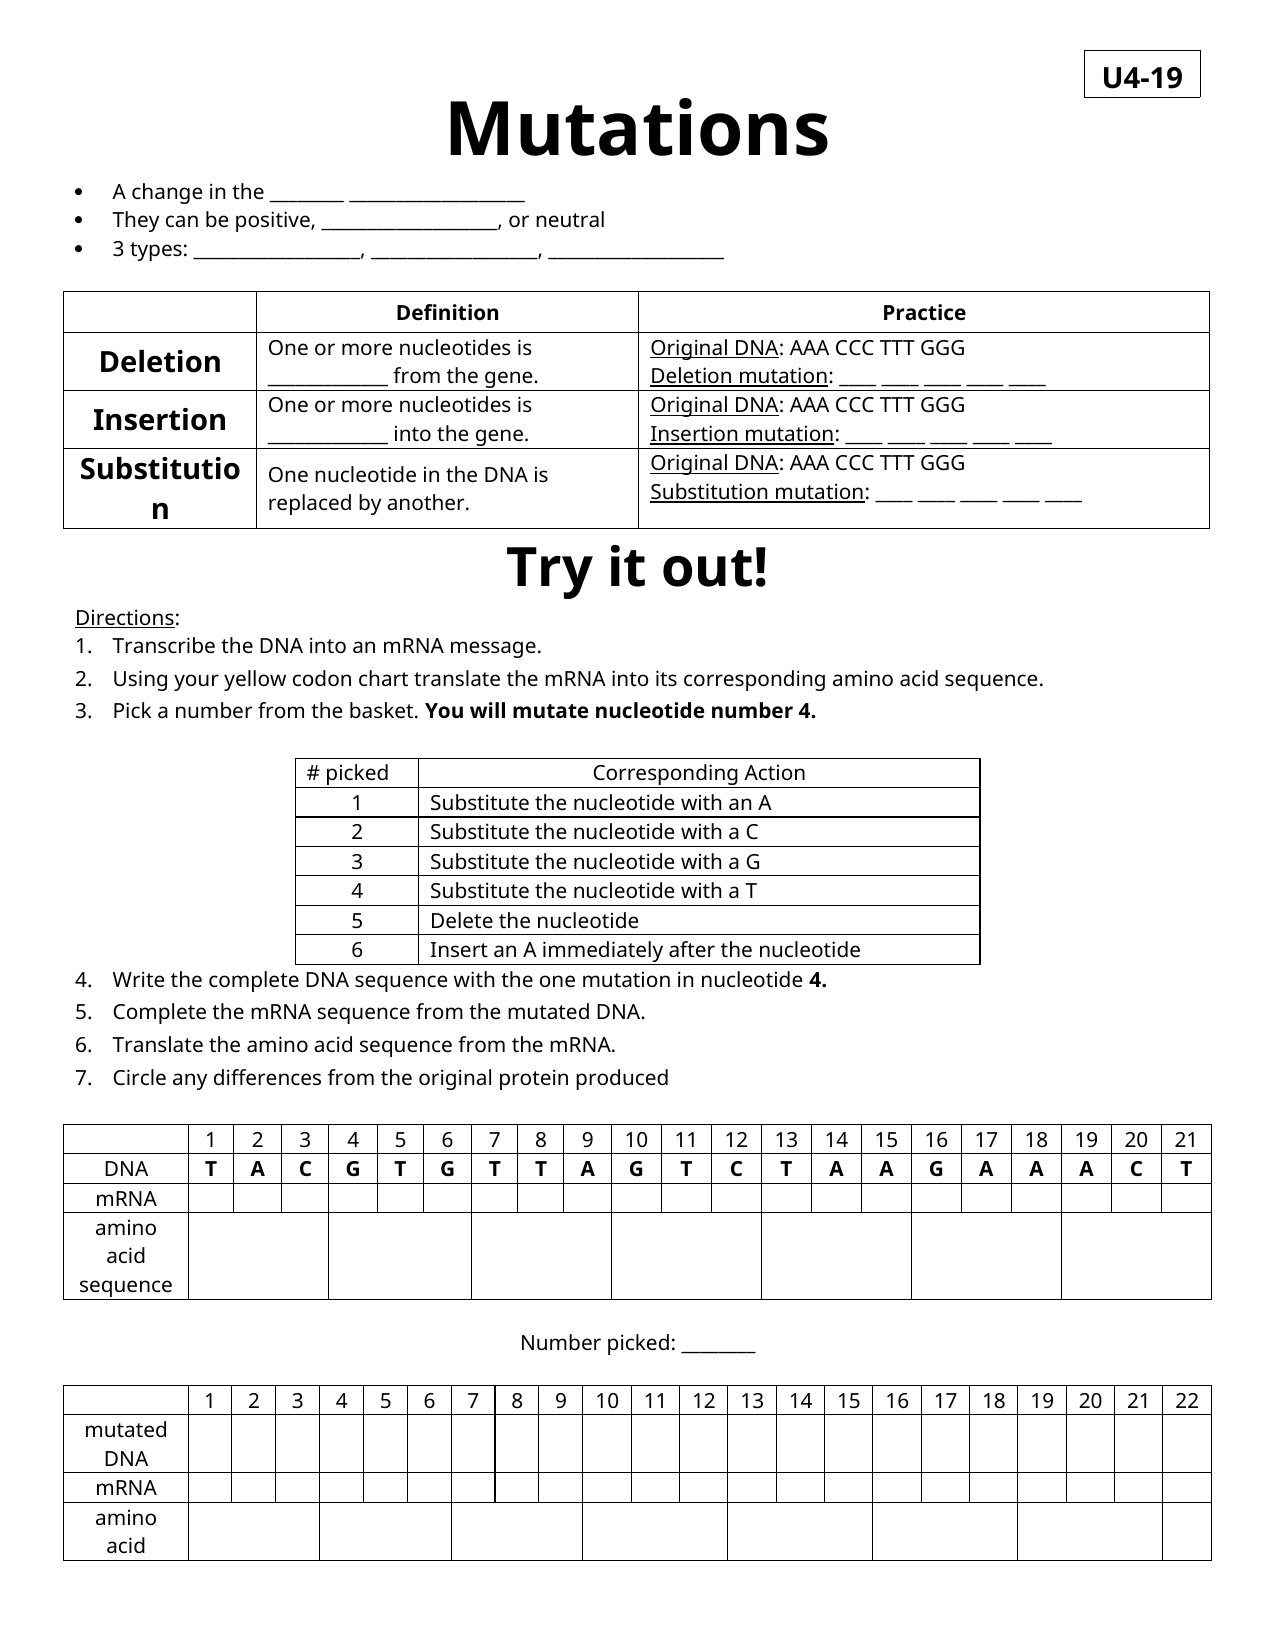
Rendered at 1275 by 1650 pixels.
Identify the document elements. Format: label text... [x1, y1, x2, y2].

table_cell [234, 1184, 281, 1212]
table_cell [873, 1473, 921, 1502]
table_header 6 [424, 1125, 471, 1153]
table_cell [408, 1473, 451, 1502]
table_header Corresponding Action [419, 759, 979, 787]
table_cell [1115, 1415, 1162, 1472]
table_header 13 [762, 1125, 811, 1153]
table_cell [728, 1503, 872, 1559]
table_header 15 [862, 1125, 911, 1153]
table_cell One or more nucleotides is _____________ from the gene. [257, 333, 638, 389]
table_cell [189, 1503, 319, 1559]
table_cell [320, 1415, 363, 1472]
table_cell [378, 1184, 423, 1212]
table_cell [912, 1184, 961, 1212]
table_cell [922, 1415, 969, 1472]
table_cell [452, 1415, 494, 1472]
table_cell [1018, 1503, 1162, 1559]
table_header 4 [329, 1125, 377, 1153]
table_header 5 [378, 1125, 423, 1153]
table_cell [364, 1415, 407, 1472]
table_header 8 [518, 1125, 563, 1153]
table_cell [320, 1473, 363, 1502]
table_cell Substitute the nucleotide with a C [419, 818, 979, 846]
table_header 10 [583, 1386, 631, 1414]
table_cell [728, 1415, 776, 1472]
table_header 22 [1163, 1386, 1211, 1414]
table_cell 3 [296, 847, 418, 875]
table_header 5 [364, 1386, 407, 1414]
table_header 20 [1112, 1125, 1161, 1153]
list Pick a number from the basket. You will mutate nucleotide number 4. [75, 696, 1200, 725]
table_cell A [1012, 1154, 1061, 1183]
table_cell T [518, 1154, 563, 1183]
table_cell Substitute the nucleotide with an A [419, 788, 979, 816]
list They can be positive, ___________________, or neutral [75, 206, 1200, 234]
table_cell A [812, 1154, 861, 1183]
list Translate the amino acid sequence from the mRNA. [75, 1030, 1200, 1058]
text Directions: [75, 603, 1200, 631]
table_cell [912, 1213, 1061, 1298]
list Transcribe the DNA into an mRNA message. [75, 631, 1200, 659]
list 3 types: __________________, __________________, ___________________ [75, 234, 1200, 262]
table_cell One nucleotide in the DNA is replaced by another. [257, 449, 638, 528]
table_cell [1163, 1503, 1211, 1559]
table_header Definition [257, 292, 638, 332]
table_cell Substitute the nucleotide with a G [419, 847, 979, 875]
table_cell A [862, 1154, 911, 1183]
table_cell amino acid sequence [64, 1503, 188, 1559]
list Write the complete DNA sequence with the one mutation in nucleotide 4. [75, 965, 1200, 993]
table_cell Insert an A immediately after the nucleotide [419, 935, 979, 964]
table_cell [1067, 1415, 1114, 1472]
table_cell [662, 1184, 711, 1212]
table_cell [472, 1213, 611, 1298]
table_cell amino acid sequence [64, 1213, 188, 1298]
table_cell [680, 1415, 727, 1472]
table_cell [452, 1503, 582, 1559]
table_cell A [1062, 1154, 1111, 1183]
table_cell G [912, 1154, 961, 1183]
table_cell [1018, 1415, 1066, 1472]
table_cell One or more nucleotides is _____________ into the gene. [257, 391, 638, 447]
table_cell mutated DNA [64, 1415, 188, 1472]
table_cell Substitute the nucleotide with a T [419, 876, 979, 905]
table_cell [329, 1213, 471, 1298]
table_cell [1012, 1184, 1061, 1212]
table_header 19 [1018, 1386, 1066, 1414]
table_cell [712, 1184, 761, 1212]
table_cell A [564, 1154, 611, 1183]
table_cell A [234, 1154, 281, 1183]
table_cell [632, 1473, 679, 1502]
table_cell [812, 1184, 861, 1212]
table_cell [539, 1473, 582, 1502]
table_header 1 [189, 1125, 233, 1153]
table_header 10 [612, 1125, 661, 1153]
table_cell [632, 1415, 679, 1472]
table_header 8 [496, 1386, 538, 1414]
table_header 14 [812, 1125, 861, 1153]
table_header 2 [234, 1125, 281, 1153]
table_cell [232, 1473, 275, 1502]
table_cell [1112, 1184, 1161, 1212]
table_cell mRNA [64, 1473, 188, 1502]
table_cell T [378, 1154, 423, 1183]
table_cell DNA [64, 1154, 188, 1183]
table_header 13 [728, 1386, 776, 1414]
table_cell [612, 1184, 661, 1212]
table_cell G [424, 1154, 471, 1183]
table_cell T [762, 1154, 811, 1183]
table_cell T [189, 1154, 233, 1183]
table_header 7 [452, 1386, 494, 1414]
text Number picked: ________ [75, 1328, 1200, 1356]
table_cell Substitution [64, 449, 256, 528]
table_cell [762, 1213, 911, 1298]
list A change in the ________ ___________________ [75, 177, 1200, 206]
table_cell [408, 1415, 451, 1472]
table_cell [825, 1415, 872, 1472]
table_cell C [1112, 1154, 1161, 1183]
table_cell [276, 1415, 319, 1472]
table_header 2 [232, 1386, 275, 1414]
table_cell Insertion [64, 391, 256, 447]
table_cell 4 [296, 876, 418, 905]
table_header [64, 1125, 188, 1153]
table_cell Original DNA: AAA CCC TTT GGG Deletion mutation: ____ ____ ____ ____ ____ [639, 333, 1209, 389]
table_cell [320, 1503, 451, 1559]
table_cell [777, 1415, 824, 1472]
table_cell [680, 1473, 727, 1502]
list Circle any differences from the original protein produced [75, 1063, 1200, 1091]
table_cell [1062, 1213, 1211, 1298]
table_cell A [962, 1154, 1011, 1183]
table_cell [962, 1184, 1011, 1212]
table_header 17 [922, 1386, 969, 1414]
table_cell [496, 1415, 538, 1472]
table_header 16 [873, 1386, 921, 1414]
table_header 11 [632, 1386, 679, 1414]
table_header 18 [970, 1386, 1017, 1414]
table_cell [862, 1184, 911, 1212]
table_cell [496, 1473, 538, 1502]
table_cell 2 [296, 818, 418, 846]
table_header 1 [189, 1386, 231, 1414]
table_header 9 [564, 1125, 611, 1153]
table_cell [612, 1213, 761, 1298]
table_cell [1018, 1473, 1066, 1502]
table_header 4 [320, 1386, 363, 1414]
table_header 18 [1012, 1125, 1061, 1153]
table_header 9 [539, 1386, 582, 1414]
table_cell Original DNA: AAA CCC TTT GGG Substitution mutation: ____ ____ ____ ____ ____ [639, 449, 1209, 528]
table_cell C [712, 1154, 761, 1183]
table_cell [873, 1415, 921, 1472]
table_cell [1163, 1415, 1211, 1472]
table_cell [583, 1473, 631, 1502]
table_cell C [282, 1154, 328, 1183]
table_cell [825, 1473, 872, 1502]
table_header 7 [472, 1125, 517, 1153]
table_cell [189, 1415, 231, 1472]
table_cell [472, 1184, 517, 1212]
table_cell mRNA [64, 1184, 188, 1212]
table_cell [518, 1184, 563, 1212]
table_header [64, 292, 256, 332]
table_cell Deletion [64, 333, 256, 389]
table_cell [232, 1415, 275, 1472]
text Mutations [75, 75, 1200, 177]
table_header 11 [662, 1125, 711, 1153]
table_cell [189, 1473, 231, 1502]
table_cell [1062, 1184, 1111, 1212]
table_cell [970, 1415, 1017, 1472]
table_cell 5 [296, 906, 418, 934]
table_cell [1163, 1473, 1211, 1502]
table_header [64, 1386, 188, 1414]
text Try it out! [75, 529, 1200, 603]
table_cell [1067, 1473, 1114, 1502]
table_cell [189, 1184, 233, 1212]
table_cell G [612, 1154, 661, 1183]
table_cell T [472, 1154, 517, 1183]
table_cell [539, 1415, 582, 1472]
table_cell [728, 1473, 776, 1502]
table_cell T [1162, 1154, 1211, 1183]
table_header 17 [962, 1125, 1011, 1153]
table_cell [583, 1415, 631, 1472]
table_header 16 [912, 1125, 961, 1153]
table_cell [424, 1184, 471, 1212]
table_cell [329, 1184, 377, 1212]
table_cell [583, 1503, 727, 1559]
table_cell G [329, 1154, 377, 1183]
table_cell Original DNA: AAA CCC TTT GGG Insertion mutation: ____ ____ ____ ____ ____ [639, 391, 1209, 447]
table_header 15 [825, 1386, 872, 1414]
table_cell 1 [296, 788, 418, 816]
table_header 12 [680, 1386, 727, 1414]
table_header 3 [276, 1386, 319, 1414]
table_cell Delete the nucleotide [419, 906, 979, 934]
table_cell T [662, 1154, 711, 1183]
table_header 21 [1115, 1386, 1162, 1414]
table_header # picked [296, 759, 418, 787]
table_cell [282, 1184, 328, 1212]
table_cell [922, 1473, 969, 1502]
table_header 14 [777, 1386, 824, 1414]
table_cell [762, 1184, 811, 1212]
table_cell [777, 1473, 824, 1502]
table_cell [452, 1473, 494, 1502]
table_cell [564, 1184, 611, 1212]
table_header 21 [1162, 1125, 1211, 1153]
table_cell [364, 1473, 407, 1502]
table_cell [189, 1213, 328, 1298]
table_header 20 [1067, 1386, 1114, 1414]
table_header 19 [1062, 1125, 1111, 1153]
table_header 12 [712, 1125, 761, 1153]
list Complete the mRNA sequence from the mutated DNA. [75, 997, 1200, 1026]
table_header 3 [282, 1125, 328, 1153]
list Using your yellow codon chart translate the mRNA into its corresponding amino acid sequence. [75, 664, 1200, 692]
table_cell [873, 1503, 1017, 1559]
table_cell [1115, 1473, 1162, 1502]
table_header Practice [639, 292, 1209, 332]
table_cell 6 [296, 935, 418, 964]
table_cell [1162, 1184, 1211, 1212]
table_cell [970, 1473, 1017, 1502]
table_cell [276, 1473, 319, 1502]
table_header 6 [408, 1386, 451, 1414]
